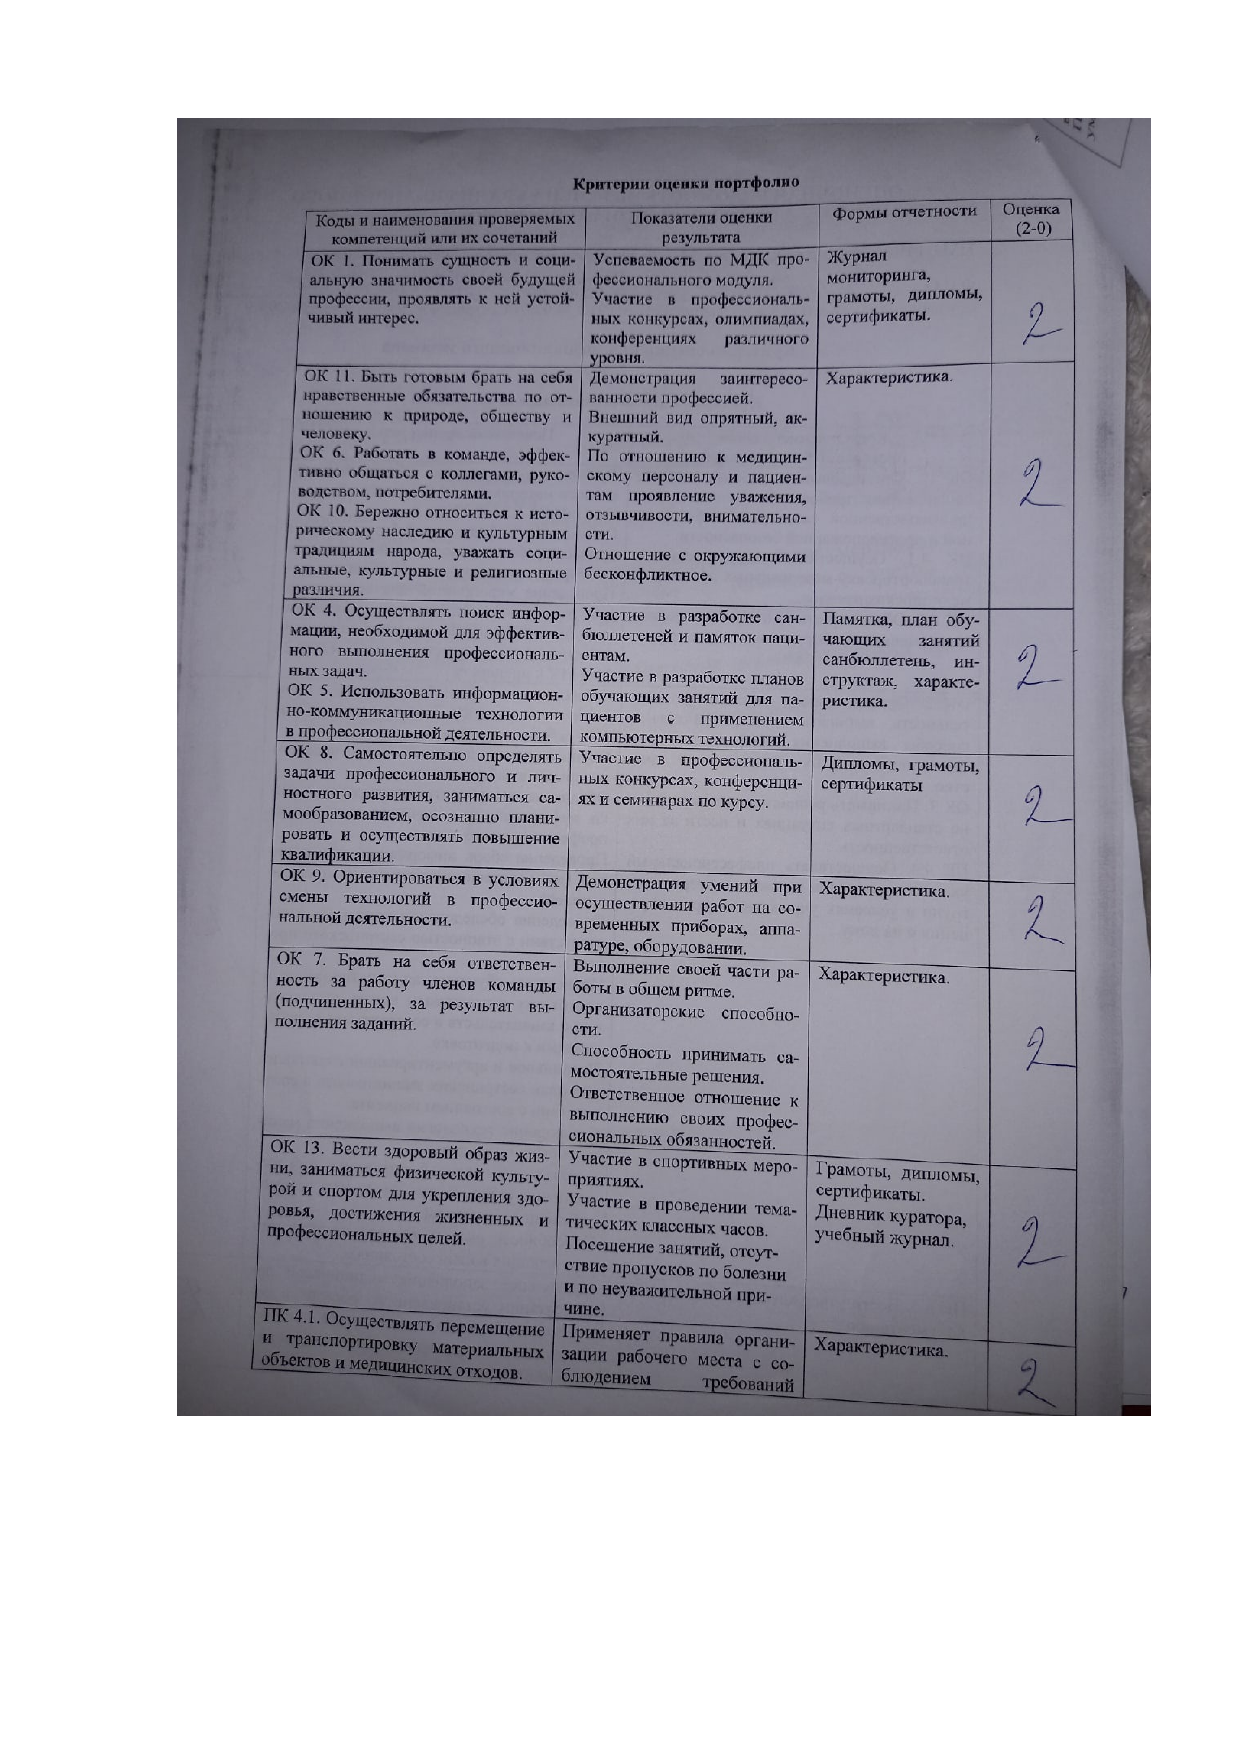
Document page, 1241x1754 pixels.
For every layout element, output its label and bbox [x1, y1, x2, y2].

picture [177, 118, 1151, 1416]
